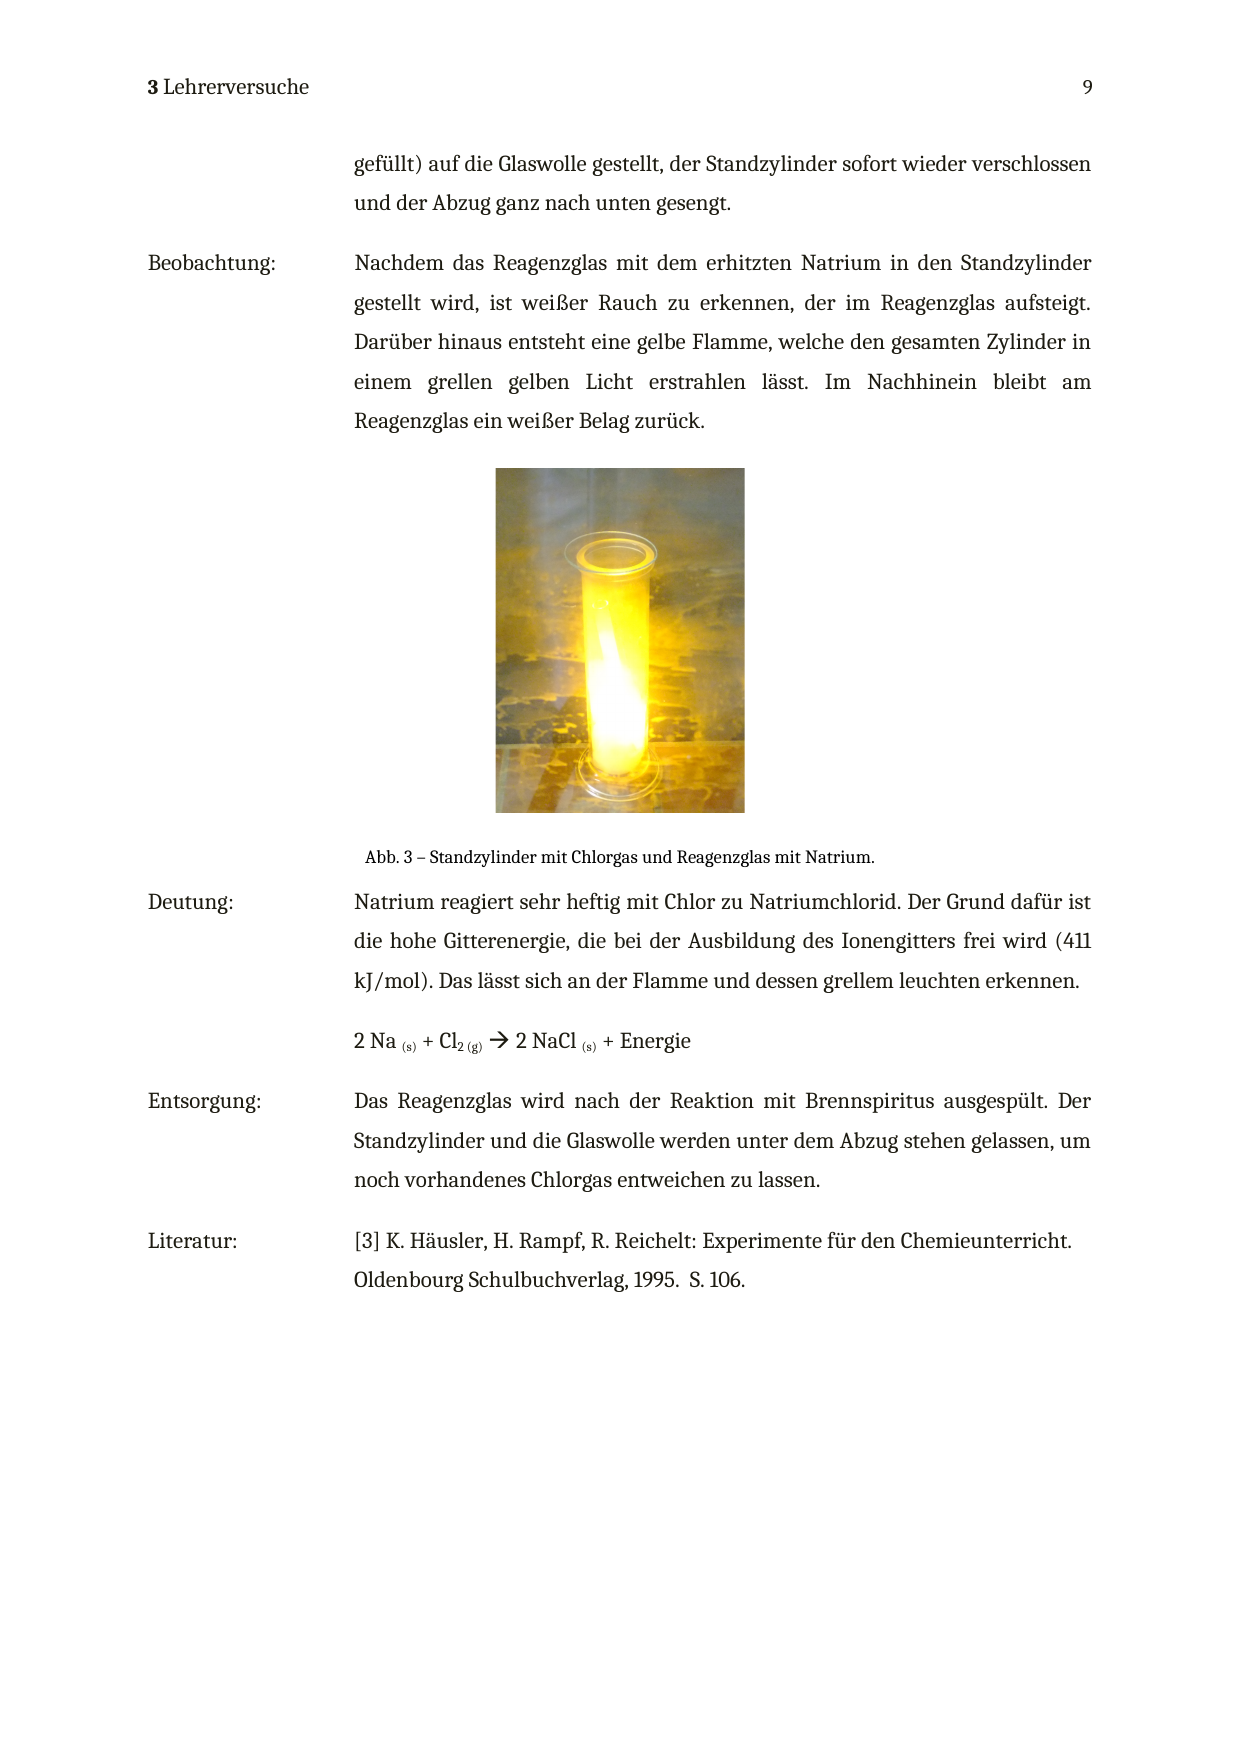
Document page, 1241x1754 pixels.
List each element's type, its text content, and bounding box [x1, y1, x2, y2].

text Entsorgung: Das Reagenzglas wird nach der Reaktion mit Brennspiritus ausgespült. Der Standzylinder und die Glaswolle werden unter dem Abzug stehen gelassen, um noch vorhandenes Chlorgas entweichen zu lassen. [148, 1088, 1093, 1193]
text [148, 150, 1093, 216]
text Abb. 3 – Standzylinder mit Chlorgas und Reagenzglas mit Natrium. [148, 846, 1093, 868]
text Deutung: Natrium reagiert sehr heftig mit Chlor zu Natriumchlorid. Der Grund dafür ist die hohe Gitterenergie, die bei der Ausbildung des Ionengitters frei wird (411 kJ/mol). Das lässt sich an der Flamme und dessen grellem leuchten erkennen. [148, 888, 1093, 994]
text Literatur: [3] K. Häusler, H. Rampf, R. Reichelt: Experimente für den Chemieunterricht. Oldenbourg Schulbuchverlag, 1995. S. 106. [148, 1227, 1093, 1293]
text Beobachtung: Nachdem das Reagenzglas mit dem erhitzten Natrium in den Standzylinder gestellt wird, ist weißer Rauch zu erkennen, der im Reagenzglas aufsteigt. Darüber hinaus entsteht eine gelbe Flamme, welche den gesamten Zylinder in einem grellen gelben Licht erstrahlen lässt. Im Nachhinein bleibt am Reagenzglas ein weißer Belag zurück. [148, 250, 1093, 434]
picture [495, 468, 745, 813]
text 2 Na (s) + Cl2 (g) 2 NaCl (s) + Energie [148, 1028, 1093, 1054]
